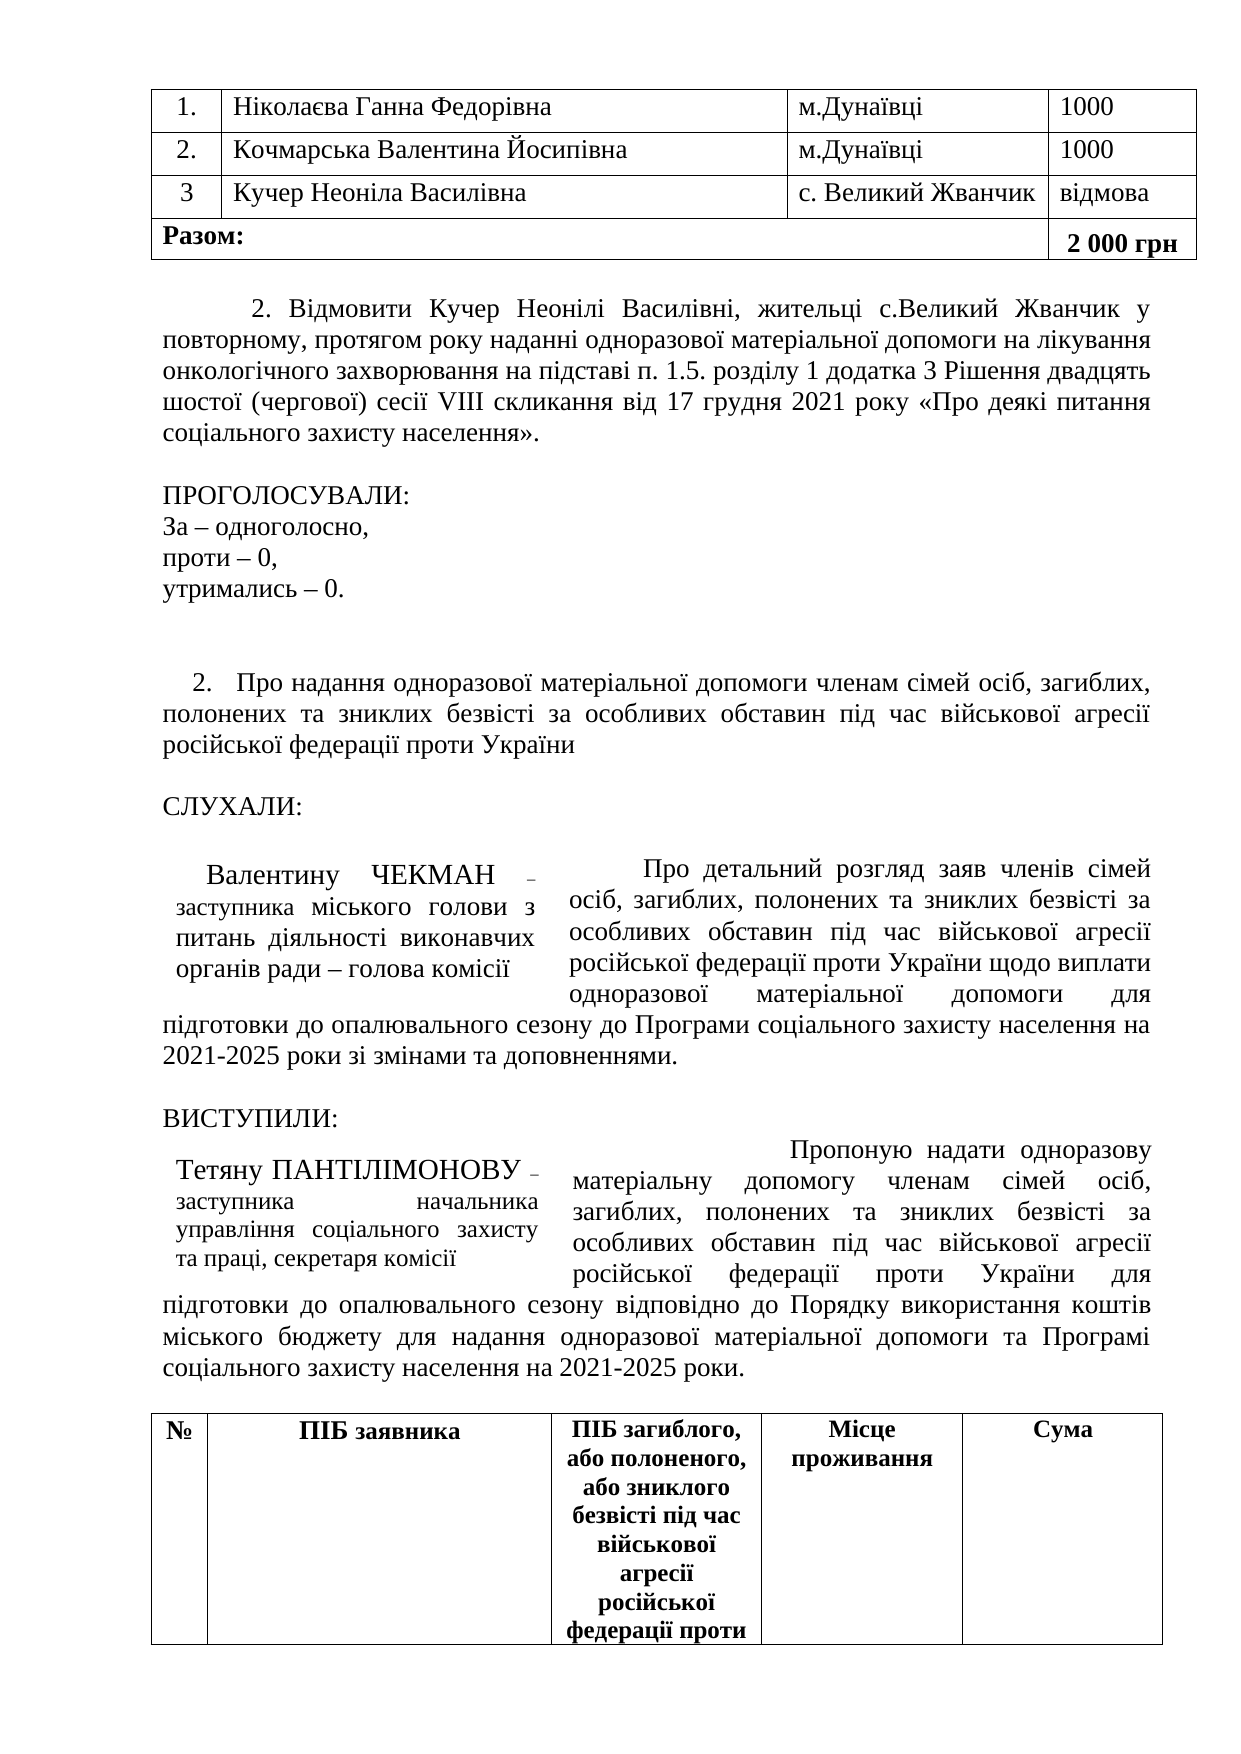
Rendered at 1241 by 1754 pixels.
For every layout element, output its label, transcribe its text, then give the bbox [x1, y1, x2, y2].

text 2. Відмовити Кучер Неонілі Василівні, жительці с.Великий Жванчик у повторному, протягом року наданні одноразової матеріальної допомоги на лікування онкологічного захворювання на підставі п. 1.5. розділу 1 додатка 3 Рішення двадцять шостої (чергової) сесії VIII скликання від 17 грудня 2021 року «Про деякі питання соціального захисту населення». [162, 292, 1152, 448]
table_cell Кучер Неоніла Василівна [222, 176, 787, 218]
table_header № [152, 1414, 207, 1644]
text Про детальний розгляд заяв членів сімей осіб, загиблих, полонених та зниклих безвісті за особливих обставин під час військової агресії російської федерації проти України щодо виплати одноразової матеріальної допомоги для підготовки до опалювального сезону до Програми соціального захисту населення на 2021-2025 роки зі змінами та доповненнями. [162, 852, 1152, 1071]
text Пропоную надати одноразову матеріальну допомогу членам сімей осіб, загиблих, полонених та зниклих безвісті за особливих обставин під час військової агресії російської федерації проти України для підготовки до опалювального сезону відповідно до Порядку використання коштів міського бюджету для надання одноразової матеріальної допомоги та Програмі соціального захисту населення на 2021-2025 роки. [162, 1133, 1152, 1382]
table_header Місце проживання [762, 1414, 962, 1644]
text проти – 0, [162, 541, 1152, 572]
text ПРОГОЛОСУВАЛИ: [162, 479, 1152, 510]
text утримались – 0. [162, 572, 1152, 603]
text За – одноголосно, [162, 510, 1152, 541]
table_cell м.Дунаївці [788, 90, 1048, 132]
table_cell 2. [152, 133, 221, 175]
table_header ПІБ заявника [208, 1414, 551, 1644]
list Про надання одноразової матеріальної допомоги членам сімей осіб, загиблих, полонених та зниклих безвісті за особливих обставин під час військової агресії російської федерації проти України [162, 666, 1152, 759]
table_cell Разом: [152, 219, 1048, 258]
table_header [552, 1414, 761, 1644]
table_cell 2 000 грн [1049, 219, 1196, 258]
table_cell Кочмарська Валентина Йосипівна [222, 133, 787, 175]
table_header Сума [963, 1414, 1162, 1644]
text ВИСТУПИЛИ: [162, 1102, 1152, 1133]
table_cell 3 [152, 176, 221, 218]
table_cell відмова [1049, 176, 1196, 218]
table_cell 1. [152, 90, 221, 132]
table_cell с. Великий Жванчик [788, 176, 1048, 218]
table_cell 1000 [1049, 133, 1196, 175]
table_cell 1000 [1049, 90, 1196, 132]
table_cell м.Дунаївці [788, 133, 1048, 175]
text СЛУХАЛИ: [162, 790, 1152, 821]
table_cell Ніколаєва Ганна Федорівна [222, 90, 787, 132]
